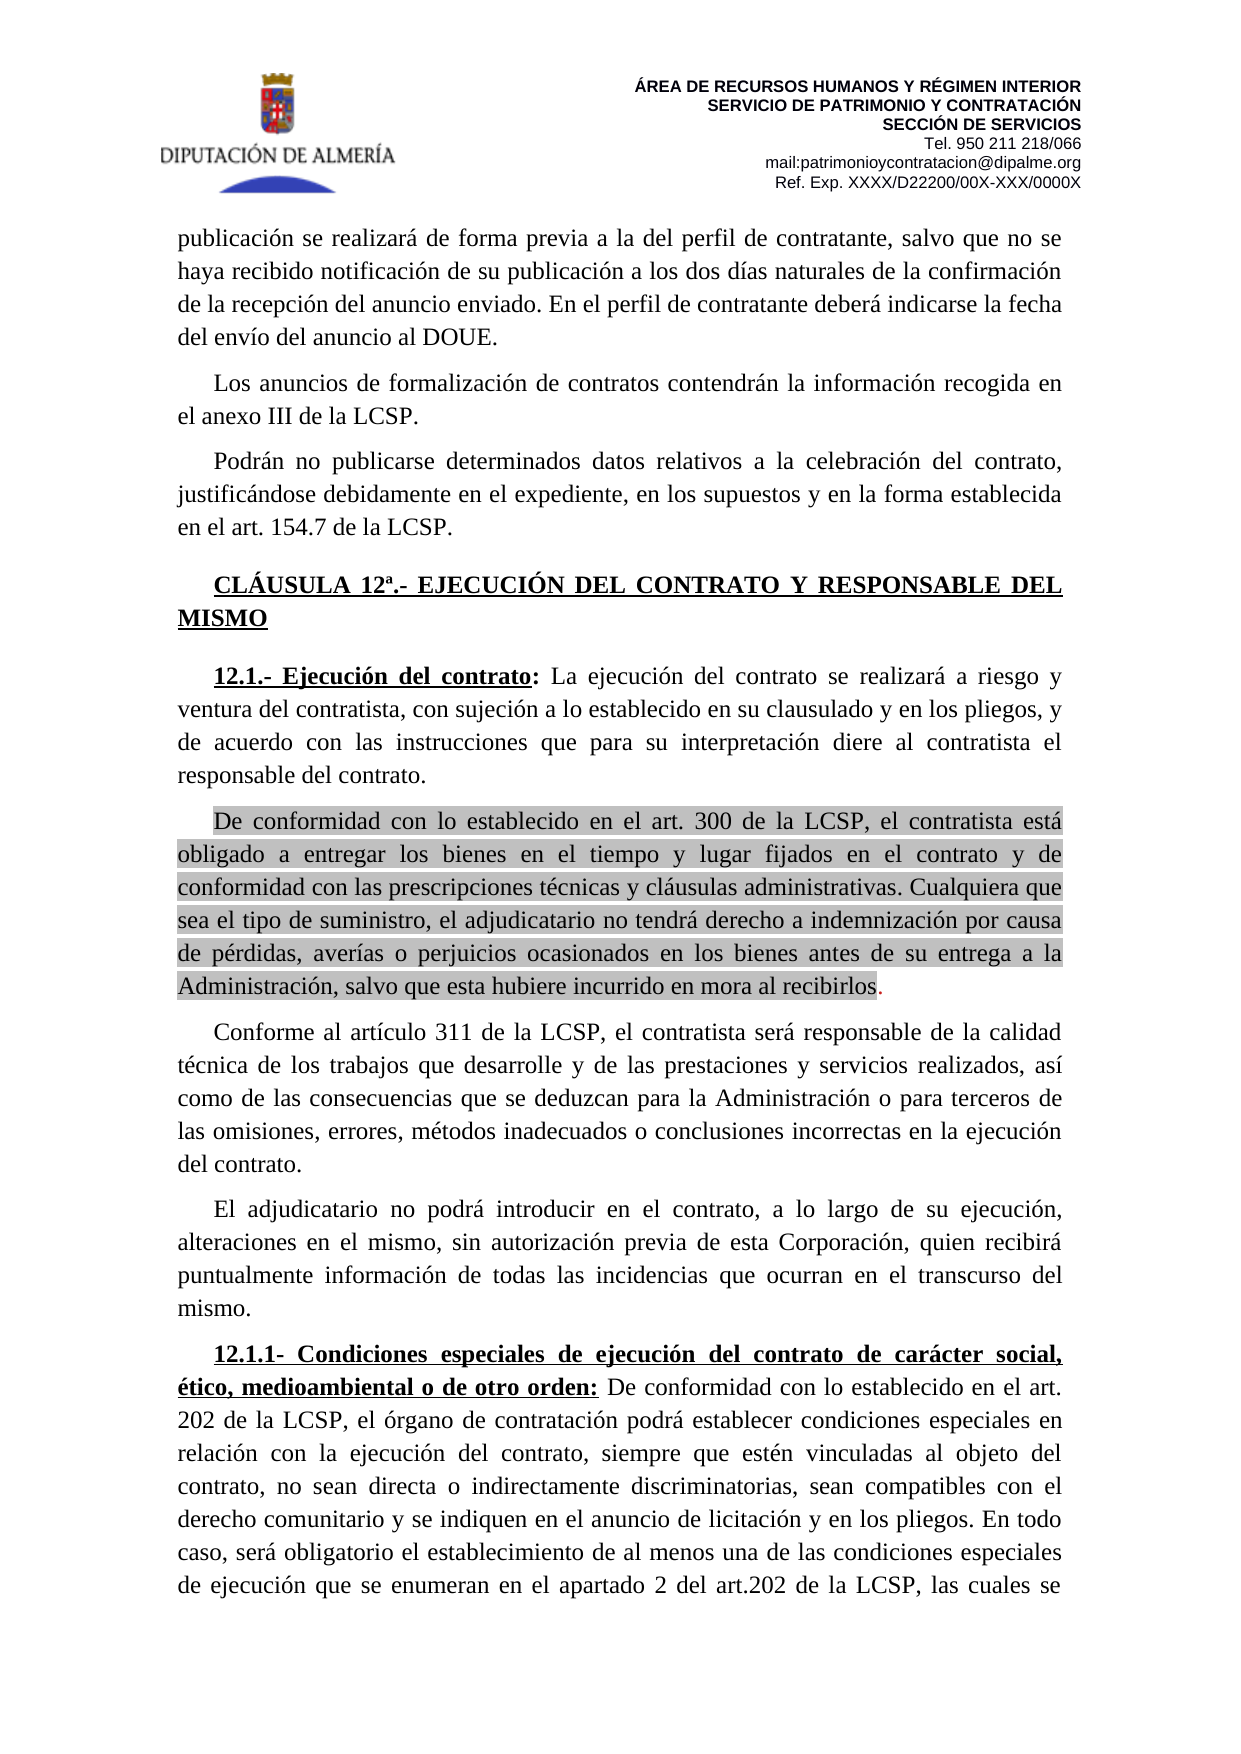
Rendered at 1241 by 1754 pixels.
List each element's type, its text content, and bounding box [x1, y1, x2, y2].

text Los anuncios de formalización de contratos contendrán la información recogida en el anexo III de la LCSP. [177, 368, 1063, 429]
text CLÁUSULA 12ª.- EJECUCIÓN DEL CONTRATO Y RESPONSABLE DEL MISMO [177, 570, 1063, 632]
text El adjudicatario no podrá introducir en el contrato, a lo largo de su ejecución, alteraciones en el mismo, sin autorización previa de esta Corporación, quien recibirá puntualmente información de todas las incidencias que ocurran en el transcurso del mismo. [177, 1194, 1063, 1322]
text Conforme al artículo 311 de la LCSP, el contratista será responsable de la calidad técnica de los trabajos que desarrolle y de las prestaciones y servicios realizados, así como de las consecuencias que se deduzcan para la Administración o para terceros de las omisiones, errores, métodos inadecuados o conclusiones incorrectas en la ejecución del contrato. [177, 1017, 1063, 1177]
picture [161, 73, 397, 195]
text Podrán no publicarse determinados datos relativos a la celebración del contrato, justificándose debidamente en el expediente, en los supuestos y en la forma establecida en el art. 154.7 de la LCSP. [177, 446, 1063, 541]
text 12.1.- Ejecución del contrato: La ejecución del contrato se realizará a riesgo y ventura del contratista, con sujeción a lo establecido en su clausulado y en los pliegos, y de acuerdo con las instrucciones que para su interpretación diere al contratista el responsable del contrato. [177, 661, 1063, 789]
